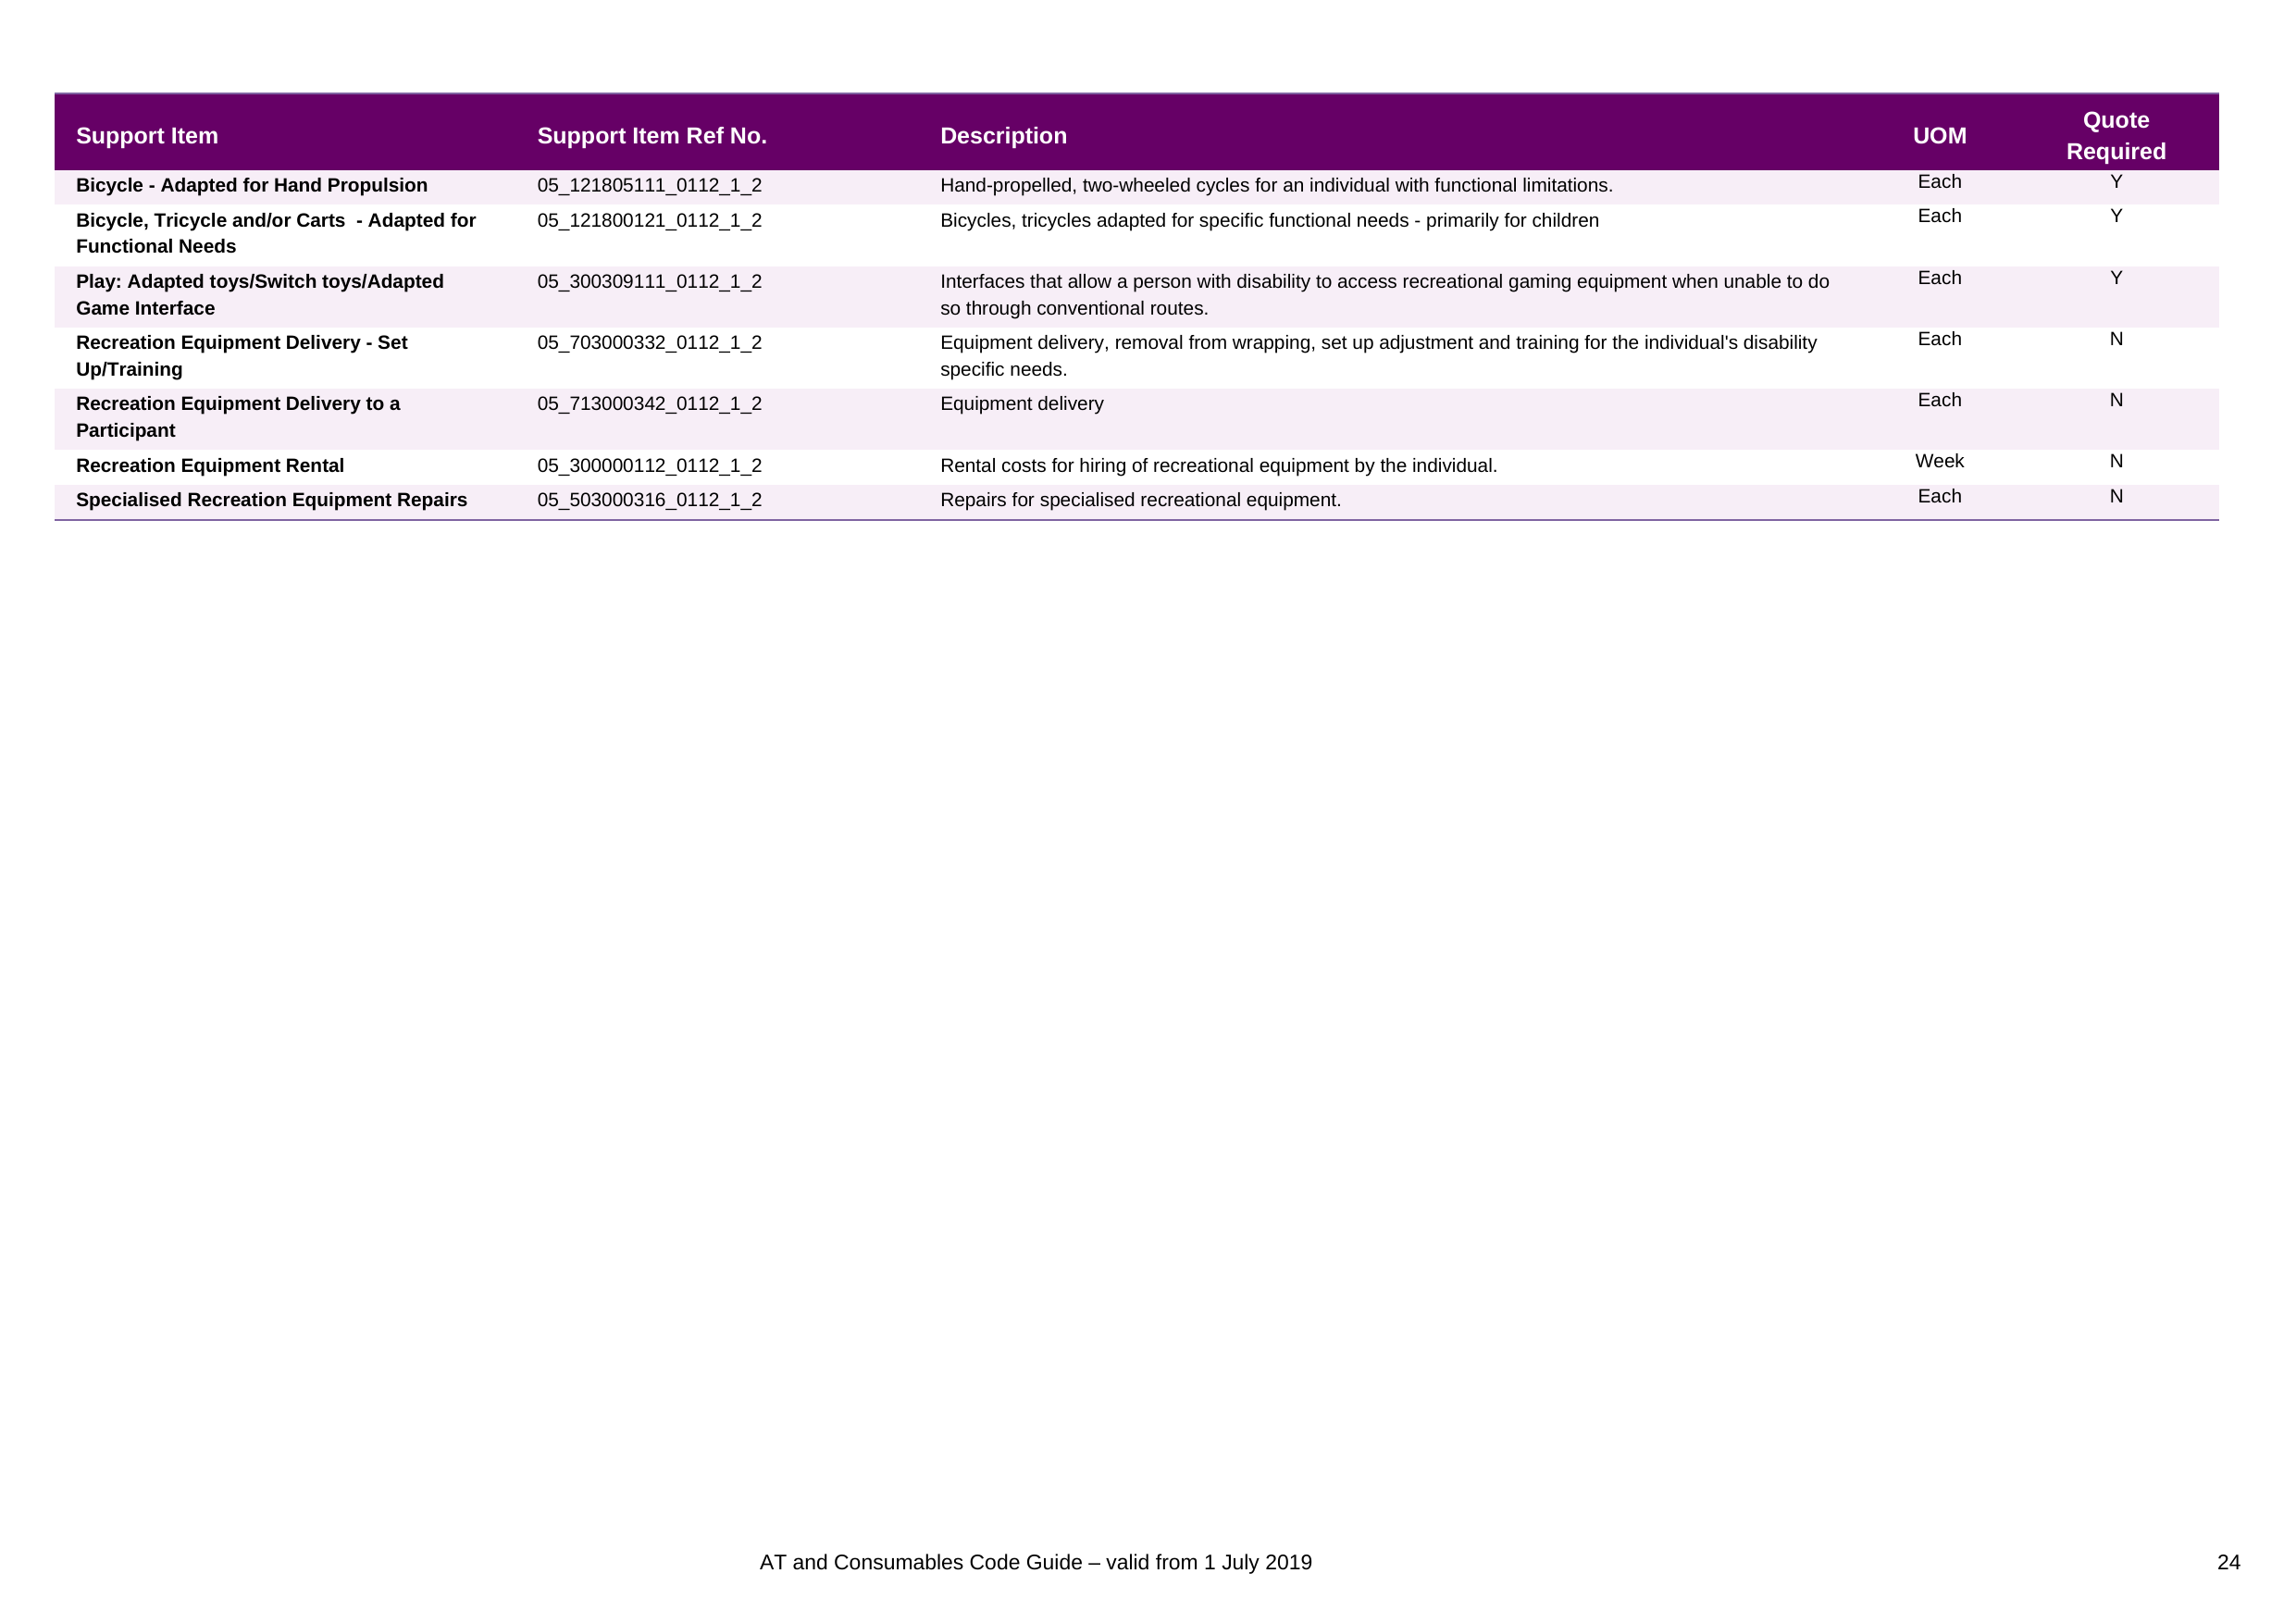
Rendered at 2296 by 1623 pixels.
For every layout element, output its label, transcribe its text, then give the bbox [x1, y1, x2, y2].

table_cell Hand-propelled, two-wheeled cycles for an individual with functional limitations. [919, 170, 1866, 204]
table_cell Each [1866, 389, 2014, 450]
table_cell Interfaces that allow a person with disability to access recreational gaming equipment when unable to do so through conventional routes. [919, 266, 1866, 328]
table_cell Each [1866, 266, 2014, 328]
table_cell Recreation Equipment Rental [55, 450, 516, 485]
table_header Description [919, 94, 1866, 170]
table_cell Rental costs for hiring of recreational equipment by the individual. [919, 450, 1866, 485]
table_header Quote Required [2014, 94, 2219, 170]
table_cell 05_703000332_0112_1_2 [516, 328, 919, 389]
table_cell N [2014, 389, 2219, 450]
table_cell N [2014, 450, 2219, 485]
table_cell Each [1866, 204, 2014, 266]
table_header Support Item Ref No. [516, 94, 919, 170]
table_cell 05_503000316_0112_1_2 [516, 485, 919, 519]
table_cell Recreation Equipment Delivery to a Participant [55, 389, 516, 450]
table_cell N [2014, 328, 2219, 389]
table_cell Equipment delivery [919, 389, 1866, 450]
table_header Support Item [55, 94, 516, 170]
table_cell 05_121800121_0112_1_2 [516, 204, 919, 266]
table_cell Y [2014, 204, 2219, 266]
table_header UOM [1866, 94, 2014, 170]
table_cell Recreation Equipment Delivery - Set Up/Training [55, 328, 516, 389]
table_cell Bicycles, tricycles adapted for specific functional needs - primarily for children [919, 204, 1866, 266]
table_cell Week [1866, 450, 2014, 485]
table_cell Repairs for specialised recreational equipment. [919, 485, 1866, 519]
table_cell Specialised Recreation Equipment Repairs [55, 485, 516, 519]
table_cell 05_300000112_0112_1_2 [516, 450, 919, 485]
table_cell Bicycle, Tricycle and/or Carts - Adapted for Functional Needs [55, 204, 516, 266]
table_cell Play: Adapted toys/Switch toys/Adapted Game Interface [55, 266, 516, 328]
table_cell Each [1866, 328, 2014, 389]
table_cell 05_713000342_0112_1_2 [516, 389, 919, 450]
table_cell Each [1866, 170, 2014, 204]
table_cell 05_121805111_0112_1_2 [516, 170, 919, 204]
table_cell Y [2014, 266, 2219, 328]
table_cell 05_300309111_0112_1_2 [516, 266, 919, 328]
table_cell Bicycle - Adapted for Hand Propulsion [55, 170, 516, 204]
table_cell Equipment delivery, removal from wrapping, set up adjustment and training for the individual's disability specific needs. [919, 328, 1866, 389]
table_cell Each [1866, 485, 2014, 519]
table_cell N [2014, 485, 2219, 519]
table_cell Y [2014, 170, 2219, 204]
